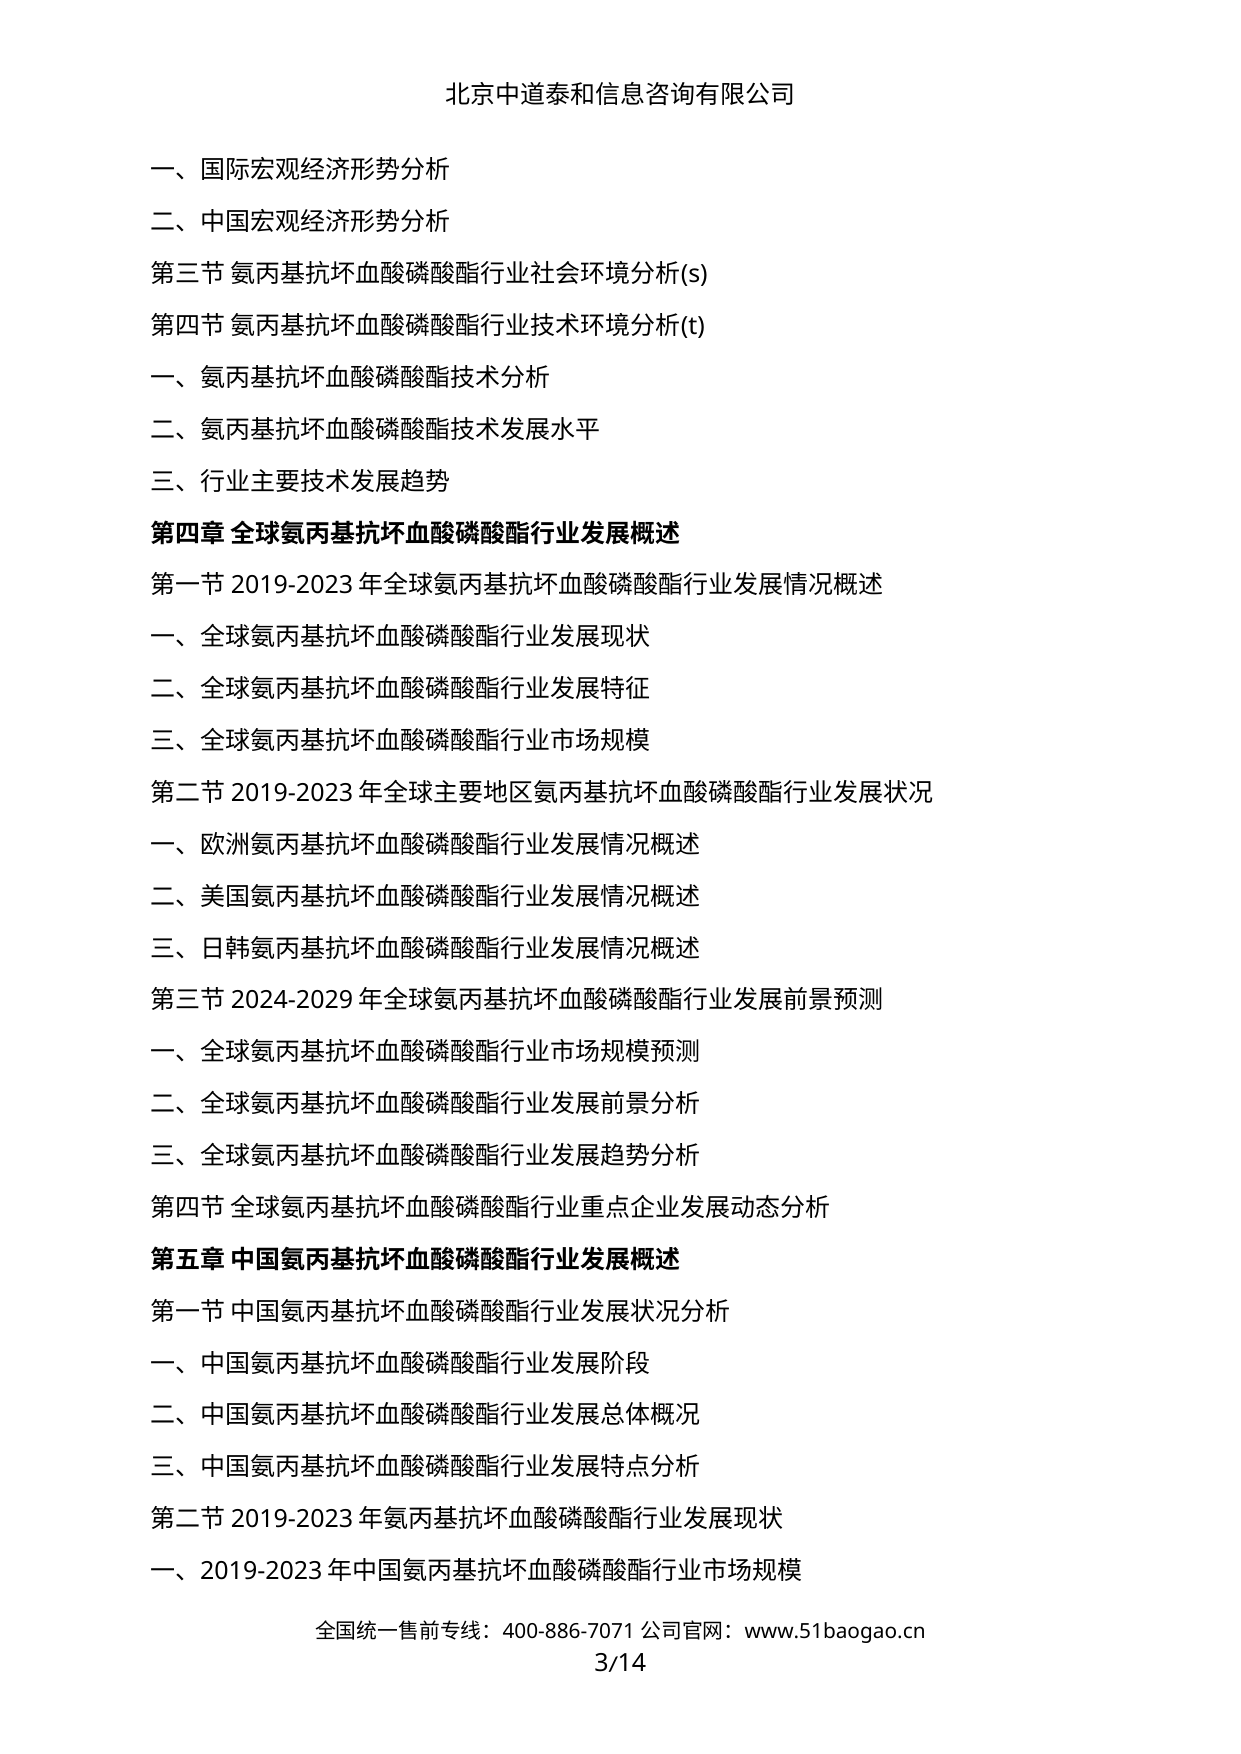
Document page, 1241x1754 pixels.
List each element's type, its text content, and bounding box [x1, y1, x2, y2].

text 三、全球氨丙基抗坏血酸磷酸酯行业市场规模 [150, 721, 1090, 757]
text 第二节 2019-2023年氨丙基抗坏血酸磷酸酯行业发展现状 [150, 1499, 1090, 1535]
text 二、氨丙基抗坏血酸磷酸酯技术发展水平 [150, 409, 1090, 446]
text 二、美国氨丙基抗坏血酸磷酸酯行业发展情况概述 [150, 876, 1090, 912]
text 三、日韩氨丙基抗坏血酸磷酸酯行业发展情况概述 [150, 928, 1090, 964]
text 第四节 全球氨丙基抗坏血酸磷酸酯行业重点企业发展动态分析 [150, 1187, 1090, 1224]
text 二、中国氨丙基抗坏血酸磷酸酯行业发展总体概况 [150, 1395, 1090, 1431]
text 二、全球氨丙基抗坏血酸磷酸酯行业发展特征 [150, 669, 1090, 705]
text 第二节 2019-2023年全球主要地区氨丙基抗坏血酸磷酸酯行业发展状况 [150, 772, 1090, 809]
text 第一节 2019-2023年全球氨丙基抗坏血酸磷酸酯行业发展情况概述 [150, 565, 1090, 601]
text 一、全球氨丙基抗坏血酸磷酸酯行业发展现状 [150, 617, 1090, 653]
text 一、2019-2023年中国氨丙基抗坏血酸磷酸酯行业市场规模 [150, 1551, 1090, 1587]
text 一、全球氨丙基抗坏血酸磷酸酯行业市场规模预测 [150, 1032, 1090, 1068]
text 一、中国氨丙基抗坏血酸磷酸酯行业发展阶段 [150, 1343, 1090, 1379]
text 第四节 氨丙基抗坏血酸磷酸酯行业技术环境分析(t) [150, 306, 1090, 342]
text 一、国际宏观经济形势分析 [150, 150, 1090, 186]
text 三、全球氨丙基抗坏血酸磷酸酯行业发展趋势分析 [150, 1136, 1090, 1172]
text 三、中国氨丙基抗坏血酸磷酸酯行业发展特点分析 [150, 1447, 1090, 1483]
text 一、欧洲氨丙基抗坏血酸磷酸酯行业发展情况概述 [150, 824, 1090, 861]
text 一、氨丙基抗坏血酸磷酸酯技术分析 [150, 357, 1090, 394]
text 三、行业主要技术发展趋势 [150, 461, 1090, 497]
text 第三节 氨丙基抗坏血酸磷酸酯行业社会环境分析(s) [150, 254, 1090, 290]
text 二、中国宏观经济形势分析 [150, 202, 1090, 238]
text 第一节 中国氨丙基抗坏血酸磷酸酯行业发展状况分析 [150, 1291, 1090, 1327]
text 第五章 中国氨丙基抗坏血酸磷酸酯行业发展概述 [150, 1239, 1090, 1276]
text 二、全球氨丙基抗坏血酸磷酸酯行业发展前景分析 [150, 1084, 1090, 1120]
text 第三节 2024-2029年全球氨丙基抗坏血酸磷酸酯行业发展前景预测 [150, 980, 1090, 1016]
text 第四章 全球氨丙基抗坏血酸磷酸酯行业发展概述 [150, 513, 1090, 549]
